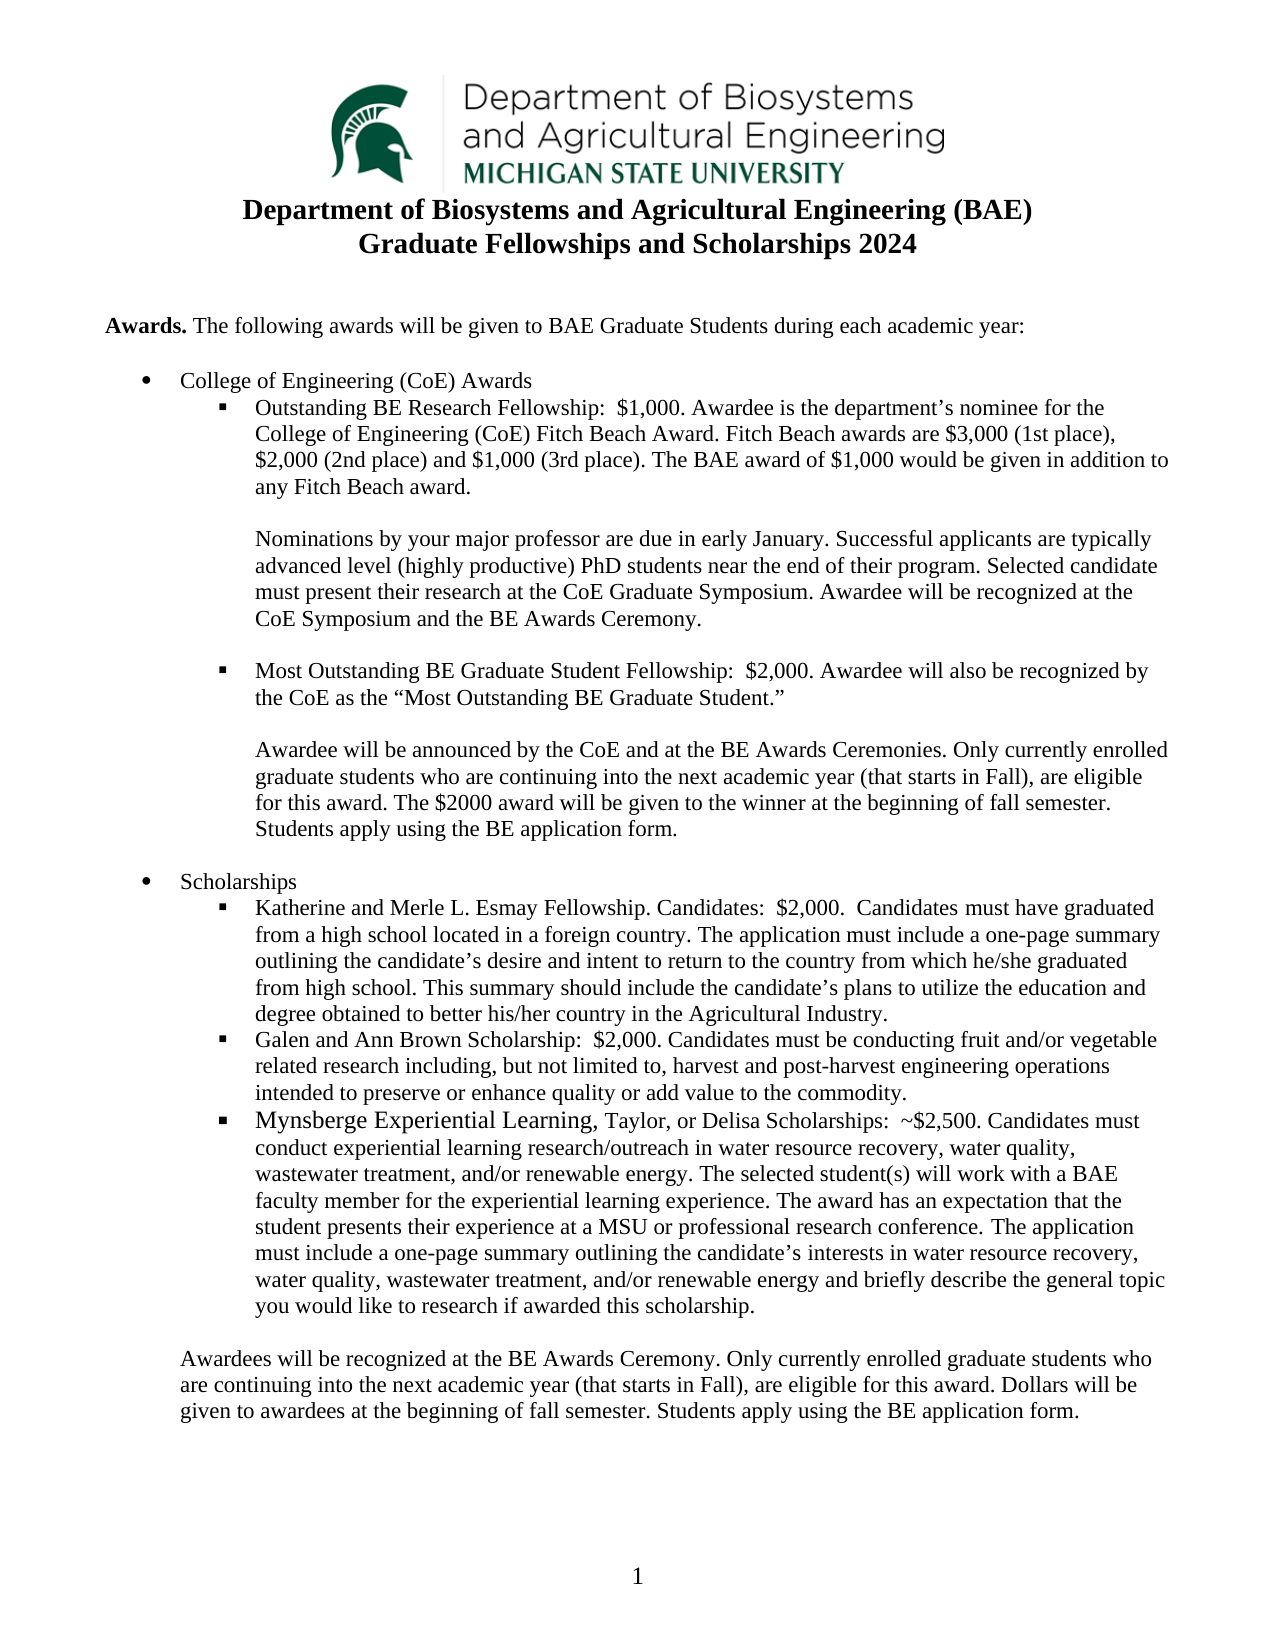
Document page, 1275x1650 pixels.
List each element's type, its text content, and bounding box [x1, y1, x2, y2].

text Department of Biosystems and Agricultural Engineering (BAE) [105, 192, 1170, 226]
text Graduate Fellowships and Scholarships 2024 [105, 226, 1170, 259]
list Scholarships [142, 868, 1170, 894]
list Outstanding BE Research Fellowship: $1,000. Awardee is the department’s nominee for the College of Engineering (CoE) Fitch Beach Award. Fitch Beach awards are $3,000 (1st place), $2,000 (2nd place) and $1,000 (3rd place). The BAE award of $1,000 would be given in addition to any Fitch Beach award. [217, 394, 1170, 499]
list Galen and Ann Brown Scholarship: $2,000. Candidates must be conducting fruit and/or vegetable related research including, but not limited to, harvest and post-harvest engineering operations intended to preserve or enhance quality or add value to the commodity. [217, 1026, 1170, 1105]
text Awardees will be recognized at the BE Awards Ceremony. Only currently enrolled graduate students who are continuing into the next academic year (that starts in Fall), are eligible for this award. Dollars will be given to awardees at the beginning of fall semester. Students apply using the BE application form. [180, 1345, 1170, 1424]
list Most Outstanding BE Graduate Student Fellowship: $2,000. Awardee will also be recognized by the CoE as the “Most Outstanding BE Graduate Student.” [217, 657, 1170, 710]
picture [331, 75, 944, 193]
text Nominations by your major professor are due in early January. Successful applicants are typically advanced level (highly productive) PhD students near the end of their program. Selected candidate must present their research at the CoE Graduate Symposium. Awardee will be recognized at the CoE Symposium and the BE Awards Ceremony. [255, 526, 1170, 631]
text Awardee will be announced by the CoE and at the BE Awards Ceremonies. Only currently enrolled graduate students who are continuing into the next academic year (that starts in Fall), are eligible for this award. The $2000 award will be given to the winner at the beginning of fall semester. Students apply using the BE application form. [255, 736, 1170, 842]
list Katherine and Merle L. Esmay Fellowship. Candidates: $2,000. Candidates must have graduated from a high school located in a foreign country. The application must include a one-page summary outlining the candidate’s desire and intent to return to the country from which he/she graduated from high school. This summary should include the candidate’s plans to utilize the education and degree obtained to better his/her country in the Agricultural Industry. [217, 894, 1170, 1026]
list College of Engineering (CoE) Awards [142, 367, 1170, 394]
text Awards. The following awards will be given to BAE Graduate Students during each academic year: [105, 312, 1170, 367]
list Mynsberge Experiential Learning, Taylor, or Delisa Scholarships: ~$2,500. Candidates must conduct experiential learning research/outreach in water resource recovery, water quality, wastewater treatment, and/or renewable energy. The selected student(s) will work with a BAE faculty member for the experiential learning experience. The award has an expectation that the student presents their experience at a MSU or professional research conference. The application must include a one-page summary outlining the candidate’s interests in water resource recovery, water quality, wastewater treatment, and/or renewable energy and briefly describe the general topic you would like to research if awarded this scholarship. [217, 1105, 1170, 1318]
